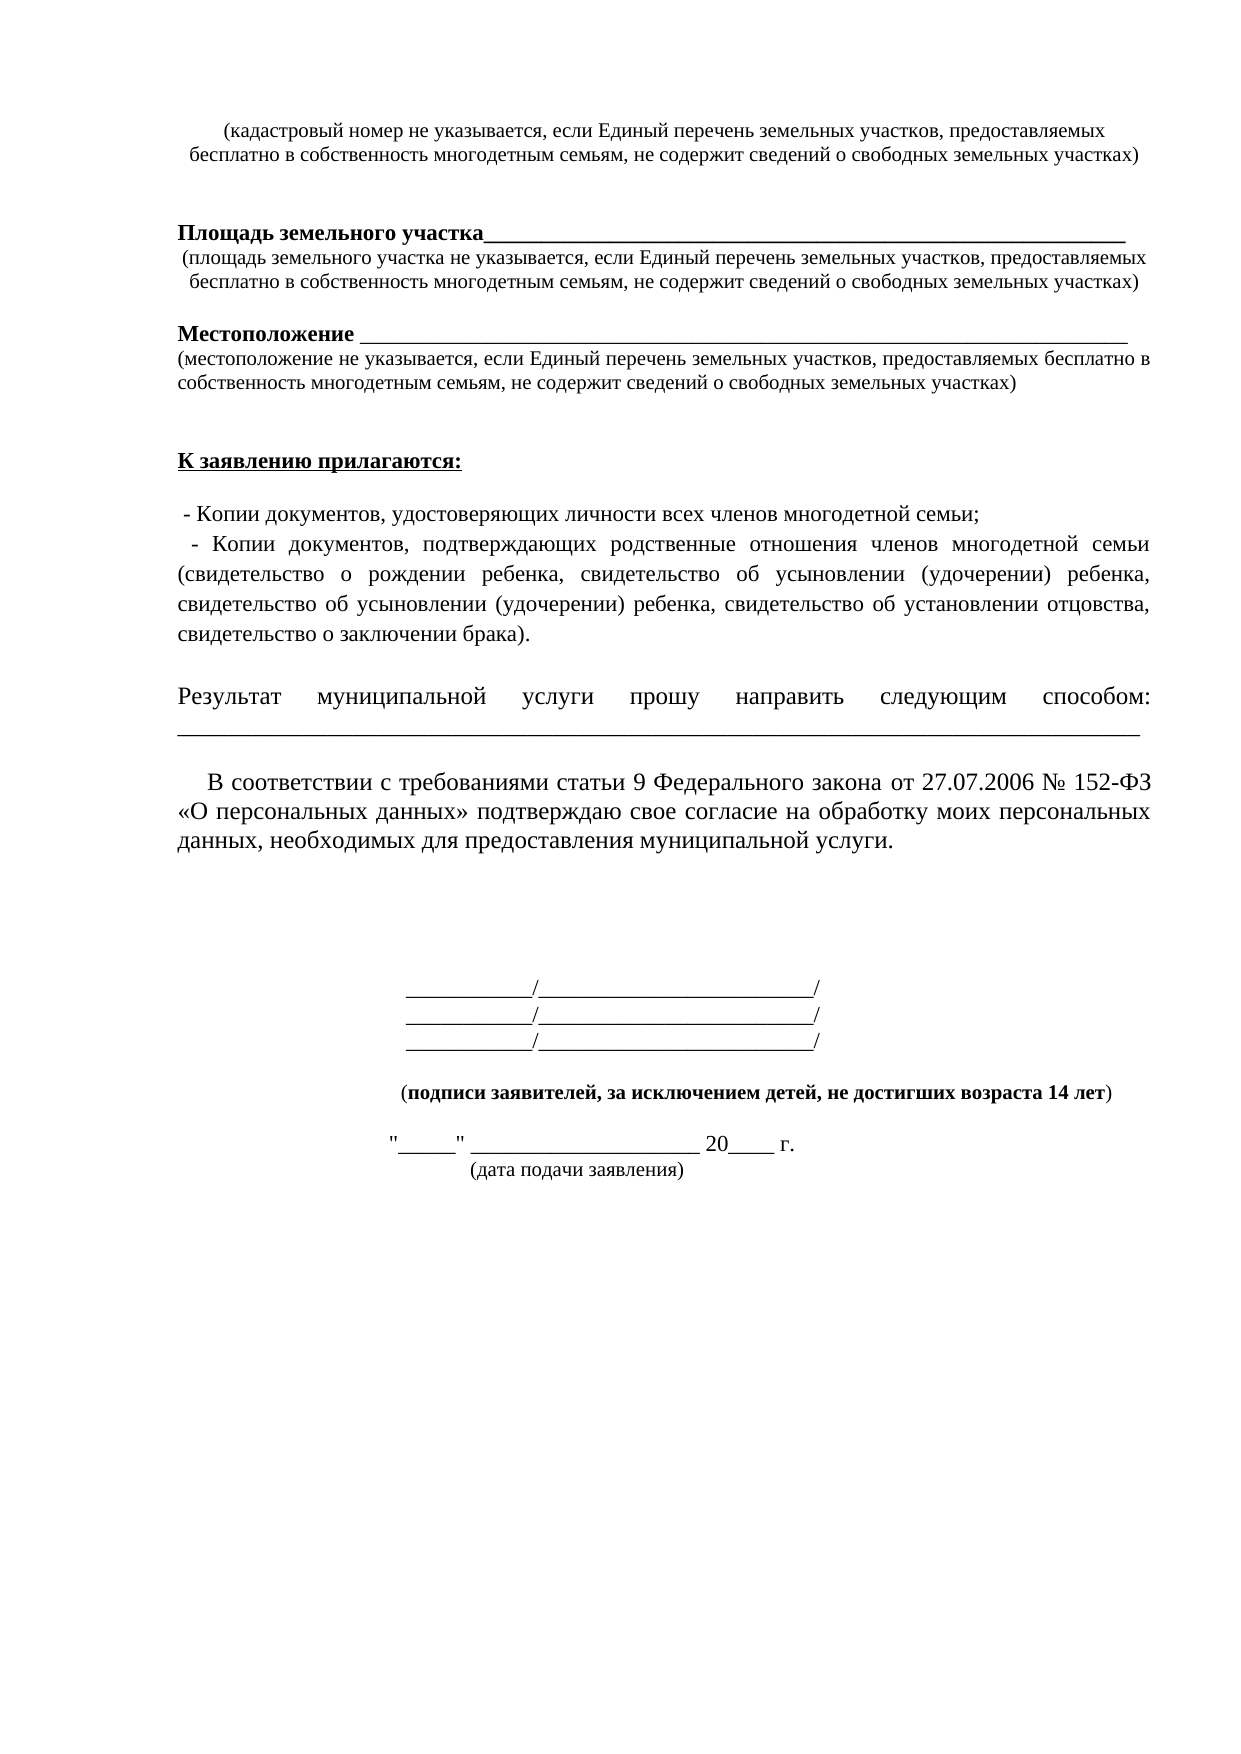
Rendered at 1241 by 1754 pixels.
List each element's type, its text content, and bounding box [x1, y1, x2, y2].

text К заявлению прилагаются: [177, 447, 1152, 473]
text Площадь земельного участка________________________________________________________ [177, 219, 1152, 245]
text Местоположение ___________________________________________________________________ [177, 320, 1152, 346]
text ___________/________________________/ [177, 1001, 1152, 1027]
text ___________/________________________/ [177, 974, 1152, 1001]
text (кадастровый номер не указывается, если Единый перечень земельных участков, предоставляемых бесплатно в собственность многодетным семьям, не содержит сведений о свободных земельных участках) [177, 118, 1152, 166]
text (подписи заявителей, за исключением детей, не достигших возраста 14 лет) [177, 1080, 1152, 1104]
text (местоположение не указывается, если Единый перечень земельных участков, предоставляемых бесплатно в собственность многодетным семьям, не содержит сведений о свободных земельных участках) [177, 346, 1152, 394]
text (дата подачи заявления) [177, 1156, 1152, 1181]
text - Копии документов, подтверждающих родственные отношения членов многодетной семьи (свидетельство о рождении ребенка, свидетельство об усыновлении (удочерении) ребенка, свидетельство об усыновлении (удочерении) ребенка, свидетельство об установлении отцовства, свидетельство о заключении брака). [177, 530, 1152, 647]
text В соответствии с требованиями статьи 9 Федерального закона от 27.07.2006 № 152-ФЗ «О персональных данных» подтверждаю свое согласие на обработку моих персональных данных, необходимых для предоставления муниципальной услуги. [177, 767, 1152, 853]
text - Копии документов, удостоверяющих личности всех членов многодетной семьи; [177, 500, 1152, 526]
text "_____" ____________________ 20____ г. [177, 1130, 1152, 1156]
list Результат муниципальной услуги прошу направить следующим способом: _____________________________________________________________________________ [177, 681, 1152, 738]
text (площадь земельного участка не указывается, если Единый перечень земельных участков, предоставляемых бесплатно в собственность многодетным семьям, не содержит сведений о свободных земельных участках) [177, 245, 1152, 293]
text ___________/________________________/ [177, 1027, 1152, 1053]
